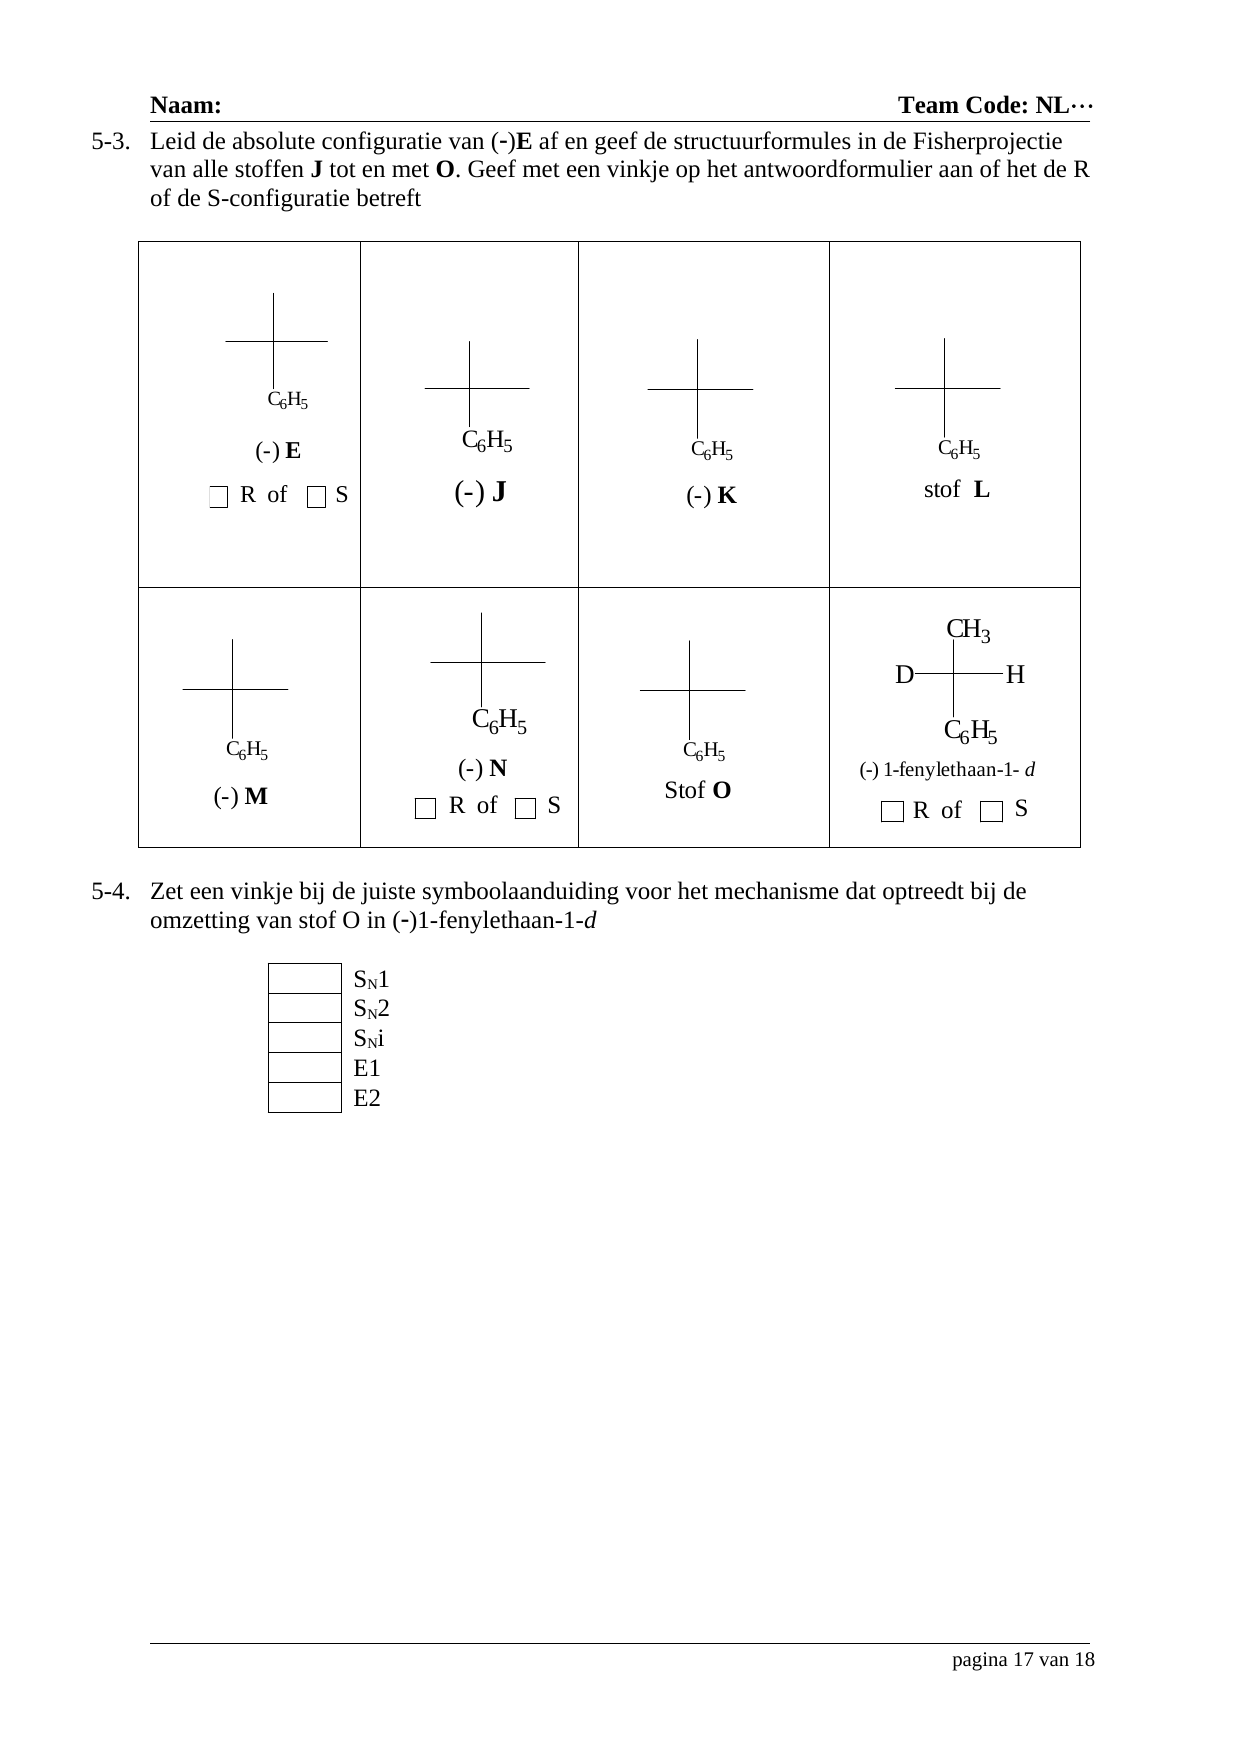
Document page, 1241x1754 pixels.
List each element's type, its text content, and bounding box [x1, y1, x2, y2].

text 5-3. Leid de absolute configuratie van ()E af en geef de structuurformules in de Fisherprojectie van alle stoffen J tot en met O. Geef met een vinkje op het antwoordformulier aan of het de R of de S-configuratie betreft [91, 126, 1090, 212]
table_cell SN2 [342, 993, 490, 1022]
table_cell [269, 994, 341, 1022]
table_cell [269, 1083, 341, 1112]
table_header [579, 242, 829, 587]
table_header [830, 242, 1080, 587]
table_cell E2 [342, 1082, 490, 1112]
table_cell SNi [342, 1022, 490, 1052]
table_cell [269, 1053, 341, 1082]
table_cell [579, 588, 829, 847]
list Zet een vinkje bij de juiste symboolaanduiding voor het mechanisme dat optreedt bij de omzetting van stof O in ()1-fenylethaan-1-d [91, 876, 1090, 934]
table_cell [269, 1023, 341, 1052]
table_header [269, 964, 341, 992]
table_header SN1 [342, 963, 490, 992]
table_header [139, 242, 360, 587]
table_cell [139, 588, 360, 847]
table_cell [830, 588, 1080, 847]
table_cell [361, 588, 578, 847]
table_header [361, 242, 578, 587]
table_cell E1 [342, 1052, 490, 1082]
